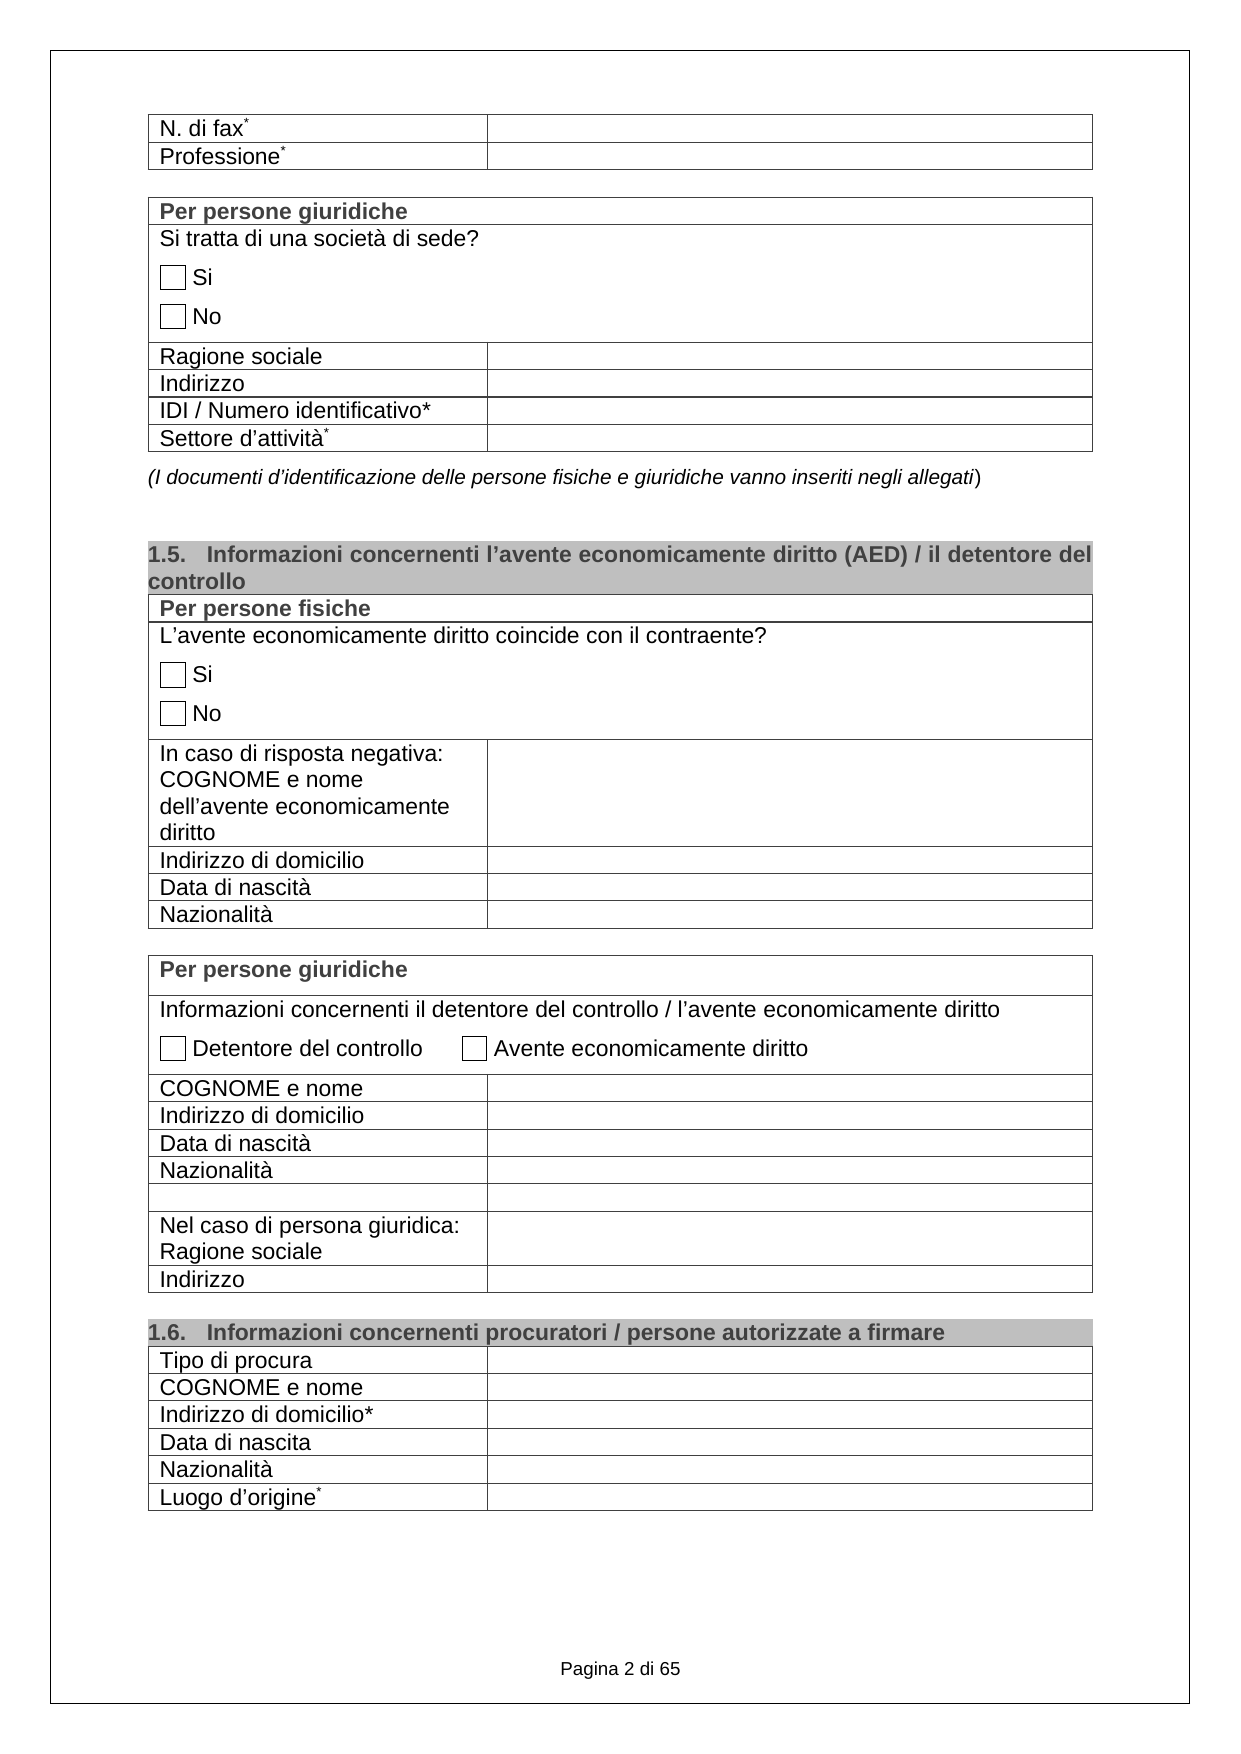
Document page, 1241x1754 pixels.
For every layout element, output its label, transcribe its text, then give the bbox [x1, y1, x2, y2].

table_cell Nazionalità [149, 1456, 487, 1483]
table_cell [488, 1429, 1092, 1455]
table_cell Luogo d’origine* [149, 1484, 487, 1510]
table_cell COGNOME e nome [149, 1374, 487, 1400]
table_cell [488, 847, 1092, 873]
table_cell [488, 1401, 1092, 1428]
table_cell Si tratta di una società di sede? Si No [149, 225, 1092, 342]
table_cell [488, 901, 1092, 928]
table_cell IDI / Numero identificativo* [149, 398, 487, 424]
table_cell [488, 1102, 1092, 1128]
table_cell [488, 1374, 1092, 1400]
table_cell [149, 1184, 487, 1211]
table_cell In caso di risposta negativa: COGNOME e nome dell’avente economicamente diritto [149, 740, 487, 846]
table_cell Informazioni concernenti il detentore del controllo / l’avente economicamente diritto Detentore del controllo Avente economicamente diritto [149, 996, 1092, 1074]
table_cell Nazionalità [149, 901, 487, 928]
table_cell [488, 1184, 1092, 1211]
table_cell [488, 1484, 1092, 1510]
table_cell L’avente economicamente diritto coincide con il contraente? Si No [149, 623, 1092, 739]
table_cell [488, 740, 1092, 846]
table_cell Settore d’attività* [149, 425, 487, 451]
table_cell Nel caso di persona giuridica: Ragione sociale [149, 1212, 487, 1264]
table_cell [488, 115, 1092, 142]
table_cell [488, 1075, 1092, 1101]
table_cell Data di nascità [149, 874, 487, 900]
table_cell Indirizzo [149, 370, 487, 396]
table_cell Indirizzo [149, 1266, 487, 1292]
table_cell Ragione sociale [149, 343, 487, 369]
table_cell [488, 143, 1092, 169]
table_header [488, 1347, 1092, 1373]
text (I documenti d’identificazione delle persone fisiche e giuridiche vanno inseriti negli allegati) [148, 465, 1093, 489]
table_cell [488, 1456, 1092, 1483]
table_cell Nazionalità [149, 1157, 487, 1183]
table_cell [488, 370, 1092, 396]
subtitle 1.6. Informazioni concernenti procuratori / persone autorizzate a firmare [148, 1319, 1093, 1346]
table_cell Professione* [149, 143, 487, 169]
table_cell [488, 1212, 1092, 1264]
table_cell COGNOME e nome [149, 1075, 487, 1101]
table_cell [488, 1130, 1092, 1156]
table_cell [488, 425, 1092, 451]
table_cell Data di nascità [149, 1130, 487, 1156]
table_header Per persone giuridiche [149, 956, 1092, 995]
table_cell Indirizzo di domicilio* [149, 1401, 487, 1428]
table_cell [488, 398, 1092, 424]
table_header Per persone fisiche [149, 595, 1092, 621]
table_cell Indirizzo di domicilio [149, 847, 487, 873]
table_header Tipo di procura [149, 1347, 487, 1373]
table_cell [488, 1266, 1092, 1292]
table_cell [488, 1157, 1092, 1183]
table_cell Indirizzo di domicilio [149, 1102, 487, 1128]
table_cell N. di fax* [149, 115, 487, 142]
table_cell [488, 874, 1092, 900]
table_header Per persone giuridiche [149, 198, 1092, 224]
subtitle 1.5. Informazioni concernenti l’avente economicamente diritto (AED) / il detentore del controllo [148, 541, 1093, 594]
table_cell Data di nascita [149, 1429, 487, 1455]
table_cell [488, 343, 1092, 369]
